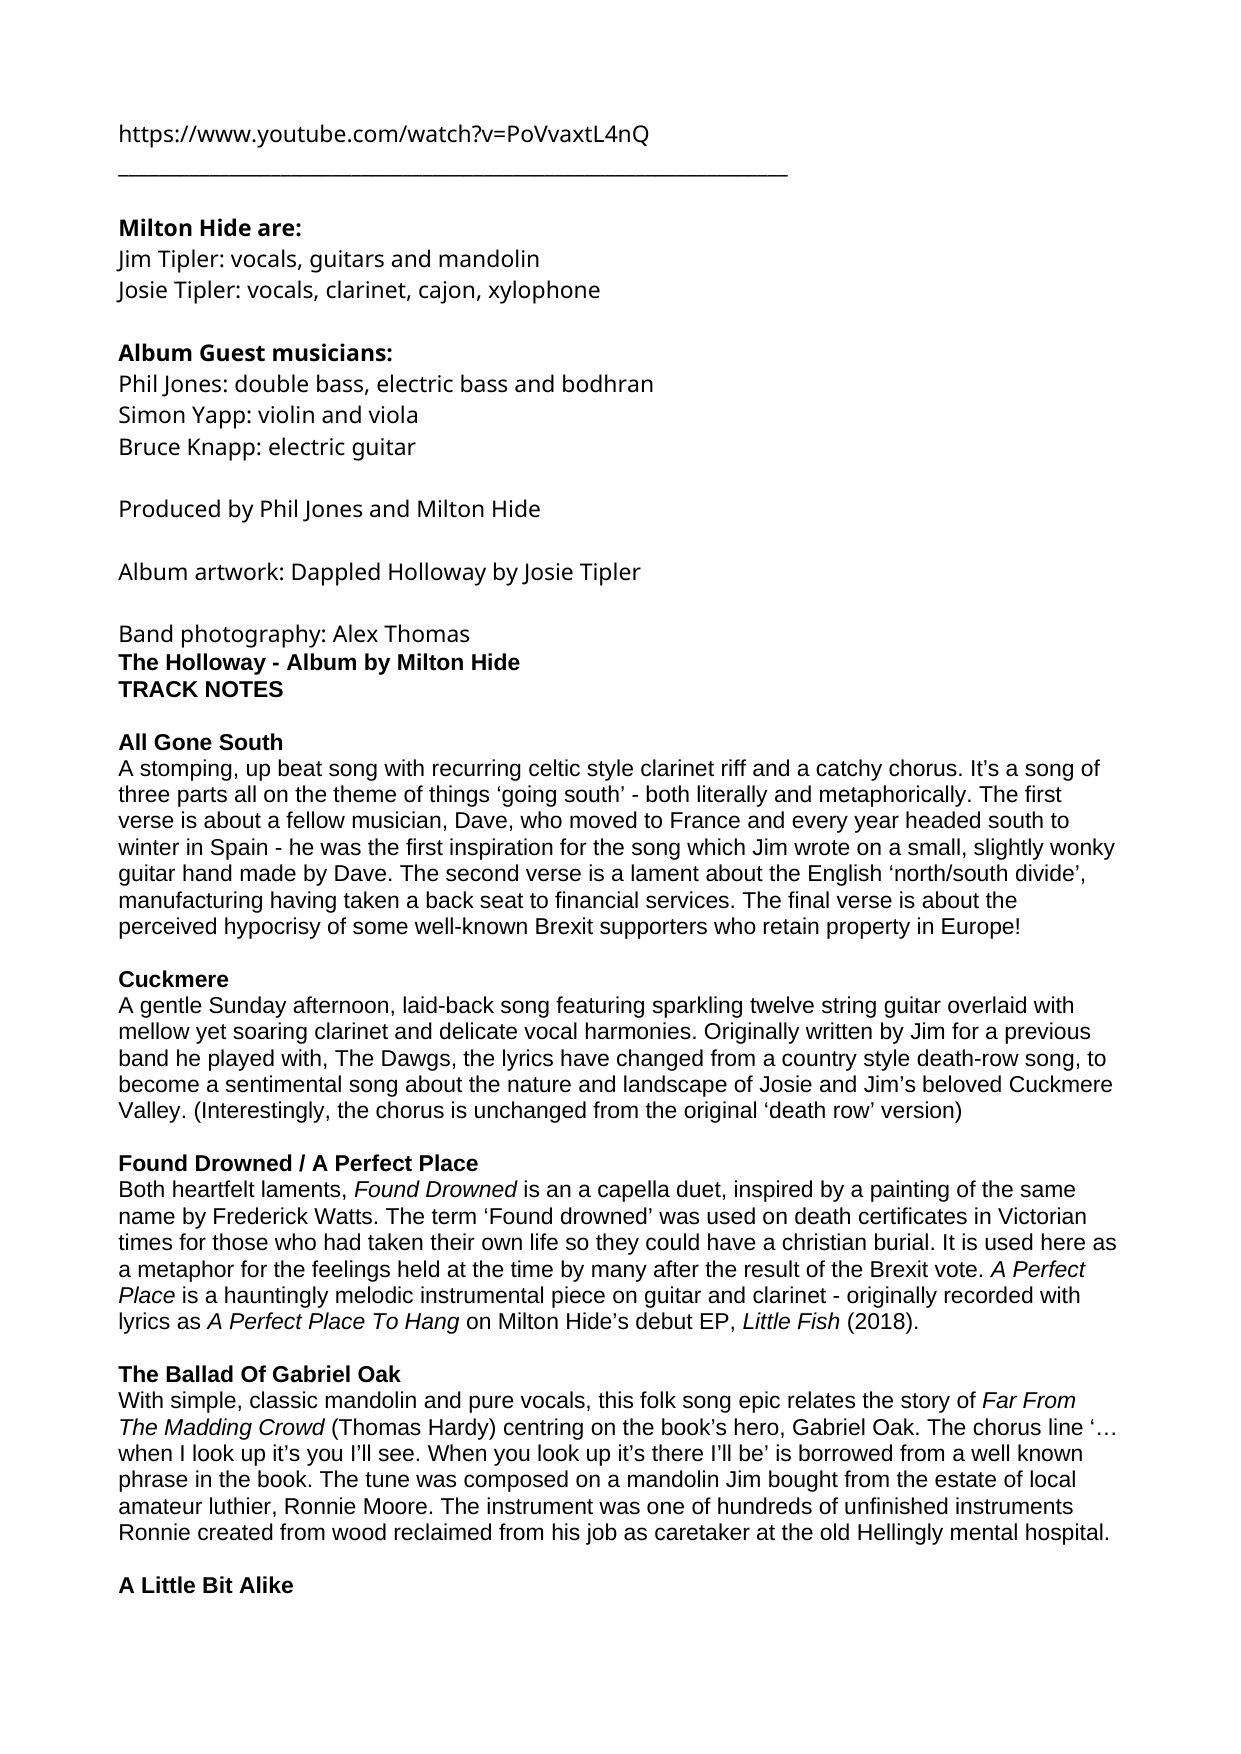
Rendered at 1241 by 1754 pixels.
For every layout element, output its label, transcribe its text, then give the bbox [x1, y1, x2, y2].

text A stomping, up beat song with recurring celtic style clarinet riff and a catchy chorus. It’s a song of three parts all on the theme of things ‘going south’ - both literally and metaphorically. The first verse is about a fellow musician, Dave, who moved to France and every year headed south to winter in Spain - he was the first inspiration for the song which Jim wrote on a small, slightly wonky guitar hand made by Dave. The second verse is a lament about the English ‘north/south divide’, manufacturing having taken a back seat to financial services. The final verse is about the perceived hypocrisy of some well-known Brexit supporters who retain property in Europe! [118, 755, 1122, 939]
text The Holloway - Album by Milton Hide [118, 649, 1122, 676]
text Simon Yapp: violin and viola [118, 399, 1122, 431]
text Band photography: Alex Thomas [118, 618, 1122, 649]
text https://www.youtube.com/watch?v=PoVvaxtL4nQ [118, 118, 1122, 149]
text Both heartfelt laments, Found Drowned is an a capella duet, inspired by a painting of the same name by Frederick Watts. The term ‘Found drowned’ was used on death certificates in Victorian times for those who had taken their own life so they could have a christian burial. It is used here as a metaphor for the feelings held at the time by many after the result of the Brexit vote. A Perfect Place is a hauntingly melodic instrumental piece on guitar and clarinet - originally recorded with lyrics as A Perfect Place To Hang on Milton Hide’s debut EP, Little Fish (2018). [118, 1176, 1122, 1334]
text Josie Tipler: vocals, clarinet, cajon, xylophone [118, 274, 1122, 306]
text Cuckmere [118, 966, 1122, 992]
text Jim Tipler: vocals, guitars and mandolin [118, 243, 1122, 274]
text Produced by Phil Jones and Milton Hide [118, 493, 1122, 524]
text Album artwork: Dappled Holloway by Josie Tipler [118, 556, 1122, 587]
text Phil Jones: double bass, electric bass and bodhran [118, 368, 1122, 399]
text Album Guest musicians: [118, 337, 1122, 368]
text Milton Hide are: [118, 212, 1122, 243]
text The Ballad Of Gabriel Oak [118, 1361, 1122, 1387]
text Bruce Knapp: electric guitar [118, 431, 1122, 462]
text Found Drowned / A Perfect Place [118, 1150, 1122, 1176]
text A gentle Sunday afternoon, laid-back song featuring sparkling twelve string guitar overlaid with mellow yet soaring clarinet and delicate vocal harmonies. Originally written by Jim for a previous band he played with, The Dawgs, the lyrics have changed from a country style death-row song, to become a sentimental song about the nature and landscape of Josie and Jim’s beloved Cuckmere Valley. (Interestingly, the chorus is unchanged from the original ‘death row’ version) [118, 992, 1122, 1124]
text All Gone South [118, 728, 1122, 755]
text A Little Bit Alike [118, 1572, 1122, 1598]
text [118, 149, 1122, 181]
text TRACK NOTES [118, 676, 1122, 702]
text With simple, classic mandolin and pure vocals, this folk song epic relates the story of Far From The Madding Crowd (Thomas Hardy) centring on the book’s hero, Gabriel Oak. The chorus line ‘…when I look up it’s you I’ll see. When you look up it’s there I’ll be’ is borrowed from a well known phrase in the book. The tune was composed on a mandolin Jim bought from the estate of local amateur luthier, Ronnie Moore. The instrument was one of hundreds of unfinished instruments Ronnie created from wood reclaimed from his job as caretaker at the old Hellingly mental hospital. [118, 1387, 1122, 1545]
